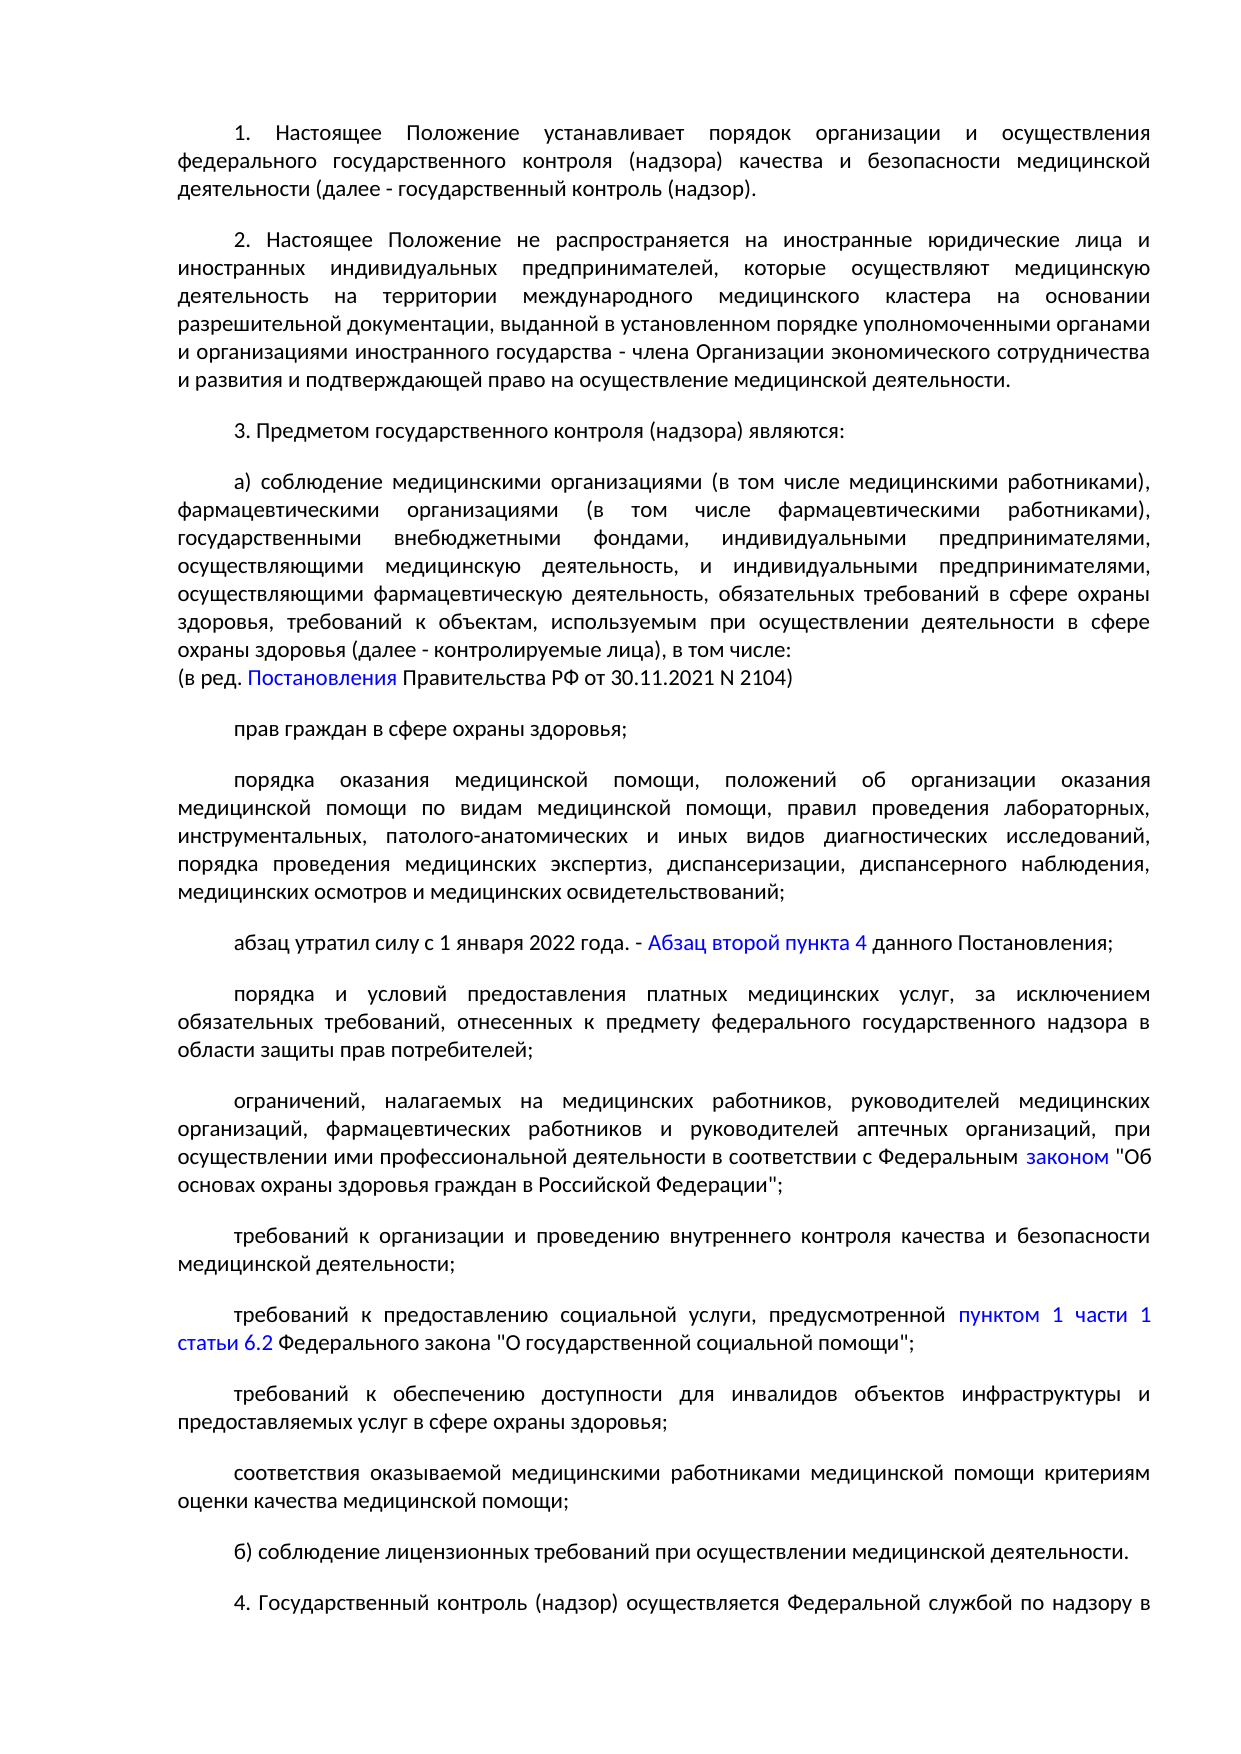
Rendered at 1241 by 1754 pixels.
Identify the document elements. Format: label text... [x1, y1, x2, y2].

text 3. Предметом государственного контроля (надзора) являются: [177, 416, 1152, 444]
text требований к предоставлению социальной услуги, предусмотренной пунктом 1 части 1 статьи 6.2 Федерального закона "О государственной социальной помощи"; [177, 1300, 1152, 1356]
text 1. Настоящее Положение устанавливает порядок организации и осуществления федерального государственного контроля (надзора) качества и безопасности медицинской деятельности (далее - государственный контроль (надзор). [177, 118, 1152, 202]
text прав граждан в сфере охраны здоровья; [177, 714, 1152, 742]
text требований к обеспечению доступности для инвалидов объектов инфраструктуры и предоставляемых услуг в сфере охраны здоровья; [177, 1379, 1152, 1435]
text 2. Настоящее Положение не распространяется на иностранные юридические лица и иностранных индивидуальных предпринимателей, которые осуществляют медицинскую деятельность на территории международного медицинского кластера на основании разрешительной документации, выданной в установленном порядке уполномоченными органами и организациями иностранного государства - члена Организации экономического сотрудничества и развития и подтверждающей право на осуществление медицинской деятельности. [177, 225, 1152, 393]
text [177, 1588, 1152, 1616]
text ограничений, налагаемых на медицинских работников, руководителей медицинских организаций, фармацевтических работников и руководителей аптечных организаций, при осуществлении ими профессиональной деятельности в соответствии с Федеральным законом "Об основах охраны здоровья граждан в Российской Федерации"; [177, 1086, 1152, 1198]
text абзац утратил силу с 1 января 2022 года. - Абзац второй пункта 4 данного Постановления; [177, 928, 1152, 956]
text требований к организации и проведению внутреннего контроля качества и безопасности медицинской деятельности; [177, 1221, 1152, 1277]
text (в ред. Постановления Правительства РФ от 30.11.2021 N 2104) [177, 663, 1152, 691]
text а) соблюдение медицинскими организациями (в том числе медицинскими работниками), фармацевтическими организациями (в том числе фармацевтическими работниками), государственными внебюджетными фондами, индивидуальными предпринимателями, осуществляющими медицинскую деятельность, и индивидуальными предпринимателями, осуществляющими фармацевтическую деятельность, обязательных требований в сфере охраны здоровья, требований к объектам, используемым при осуществлении деятельности в сфере охраны здоровья (далее - контролируемые лица), в том числе: [177, 467, 1152, 663]
text б) соблюдение лицензионных требований при осуществлении медицинской деятельности. [177, 1537, 1152, 1565]
text порядка оказания медицинской помощи, положений об организации оказания медицинской помощи по видам медицинской помощи, правил проведения лабораторных, инструментальных, патолого-анатомических и иных видов диагностических исследований, порядка проведения медицинских экспертиз, диспансеризации, диспансерного наблюдения, медицинских осмотров и медицинских освидетельствований; [177, 765, 1152, 905]
text соответствия оказываемой медицинскими работниками медицинской помощи критериям оценки качества медицинской помощи; [177, 1458, 1152, 1514]
text порядка и условий предоставления платных медицинских услуг, за исключением обязательных требований, отнесенных к предмету федерального государственного надзора в области защиты прав потребителей; [177, 979, 1152, 1063]
